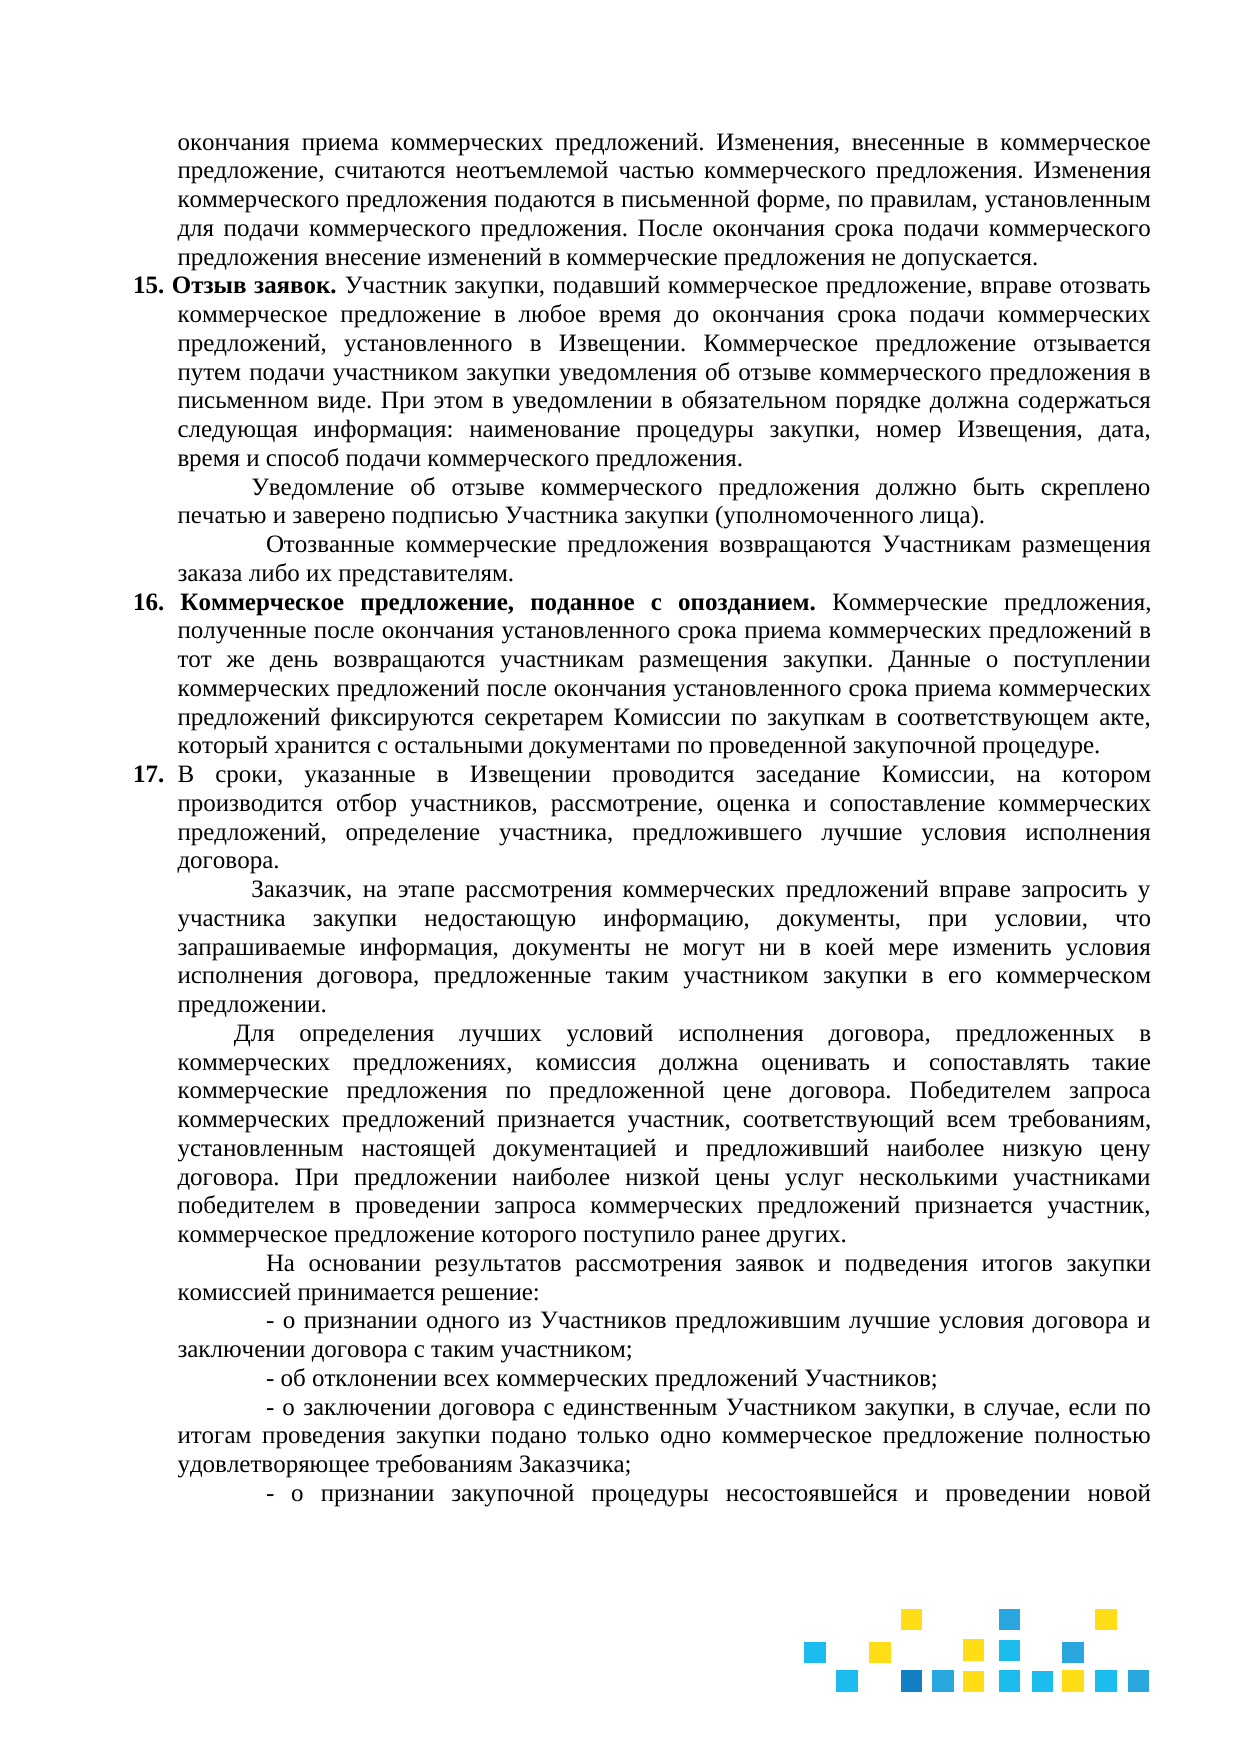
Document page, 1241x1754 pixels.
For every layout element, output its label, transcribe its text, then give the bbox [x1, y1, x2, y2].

text 15. Отзыв заявок. Участник закупки, подавший коммерческое предложение, вправе отозвать коммерческое предложение в любое время до окончания срока подачи коммерческих предложений, установленного в Извещении. Коммерческое предложение отзывается путем подачи участником закупки уведомления об отзыве коммерческого предложения в письменном виде. При этом в уведомлении в обязательном порядке должна содержаться следующая информация: наименование процедуры закупки, номер Извещения, дата, время и способ подачи коммерческого предложения. [133, 271, 1152, 472]
text Заказчик, на этапе рассмотрения коммерческих предложений вправе запросить у участника закупки недостающую информацию, документы, при условии, что запрашиваемые информация, документы не могут ни в коей мере изменить условия исполнения договора, предложенные таким участником закупки в его коммерческом предложении. [133, 874, 1152, 1018]
text - об отклонении всех коммерческих предложений Участников; [177, 1363, 1152, 1392]
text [177, 1478, 1152, 1507]
text - о заключении договора с единственным Участником закупки, в случае, если по итогам проведения закупки подано только одно коммерческое предложение полностью удовлетворяющее требованиям Заказчика; [177, 1392, 1152, 1478]
text 17. В сроки, указанные в Извещении проводится заседание Комиссии, на котором производится отбор участников, рассмотрение, оценка и сопоставление коммерческих предложений, определение участника, предложившего лучшие условия исполнения договора. [133, 759, 1152, 874]
text Отозванные коммерческие предложения возвращаются Участникам размещения заказа либо их представителям. [177, 529, 1152, 587]
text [133, 127, 1152, 271]
text На основании результатов рассмотрения заявок и подведения итогов закупки комиссией принимается решение: [177, 1248, 1152, 1306]
text Для определения лучших условий исполнения договора, предложенных в коммерческих предложениях, комиссия должна оценивать и сопоставлять такие коммерческие предложения по предложенной цене договора. Победителем запроса коммерческих предложений признается участник, соответствующий всем требованиям, установленным настоящей документацией и предложивший наиболее низкую цену договора. При предложении наиболее низкой цены услуг несколькими участниками победителем в проведении запроса коммерческих предложений признается участник, коммерческое предложение которого поступило ранее других. [177, 1018, 1152, 1248]
text Уведомление об отзыве коммерческого предложения должно быть скреплено печатью и заверено подписью Участника закупки (уполномоченного лица). [133, 472, 1152, 529]
text - о признании одного из Участников предложившим лучшие условия договора и заключении договора с таким участником; [177, 1306, 1152, 1363]
text 16. Коммерческое предложение, поданное с опозданием. Коммерческие предложения, полученные после окончания установленного срока приема коммерческих предложений в тот же день возвращаются участникам размещения закупки. Данные о поступлении коммерческих предложений после окончания установленного срока приема коммерческих предложений фиксируются секретарем Комиссии по закупкам в соответствующем акте, который хранится с остальными документами по проведенной закупочной процедуре. [133, 587, 1152, 759]
